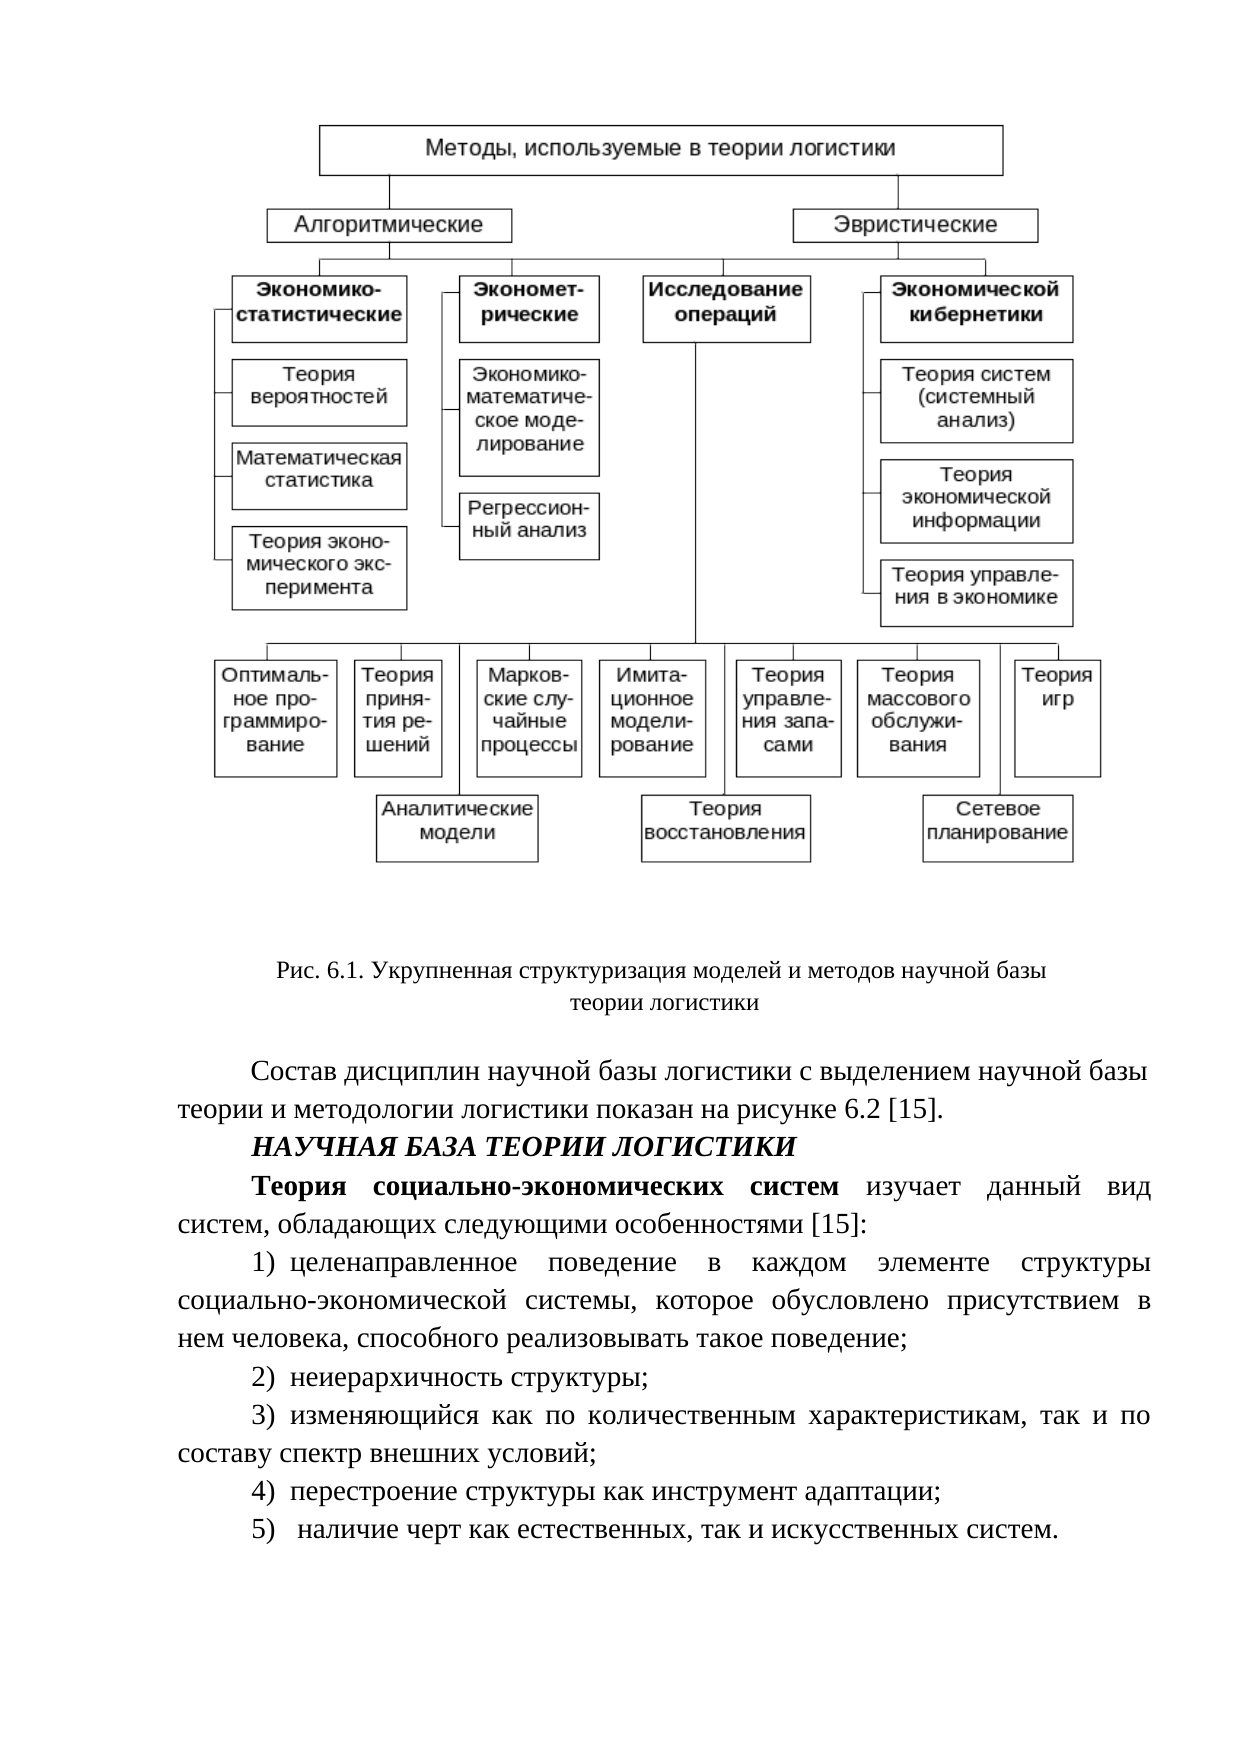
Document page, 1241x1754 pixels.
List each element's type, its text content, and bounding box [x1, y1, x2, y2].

text Состав дисциплин научной базы логистики с выделением научной базы теории и методологии логистики показан на рисунке 6.2 [15]. [177, 1053, 1152, 1125]
list изменяющийся как по количественным характеристикам, так и по составу спектр внешних условий; [177, 1397, 1152, 1469]
list неиерархичность структуры; [177, 1359, 1152, 1392]
text Теория социально-экономических систем изучает данный вид систем, обладающих следующими особенностями [15]: [177, 1168, 1152, 1239]
list целенаправленное поведение в каждом элементе структуры социально-экономической системы, которое обусловлено присутствием в нем человека, способного реализовывать такое поведение; [177, 1244, 1152, 1354]
list перестроение структуры как инструмент адаптации; [177, 1473, 1152, 1507]
text НАУЧНАЯ БАЗА ТЕОРИИ ЛОГИСТИКИ [177, 1129, 1152, 1163]
list наличие черт как естественных, так и искусственных систем. [177, 1512, 1152, 1545]
text Рис. 6.1. Укрупненная структуризация моделей и методов научной базы теории логистики [177, 955, 1152, 1016]
